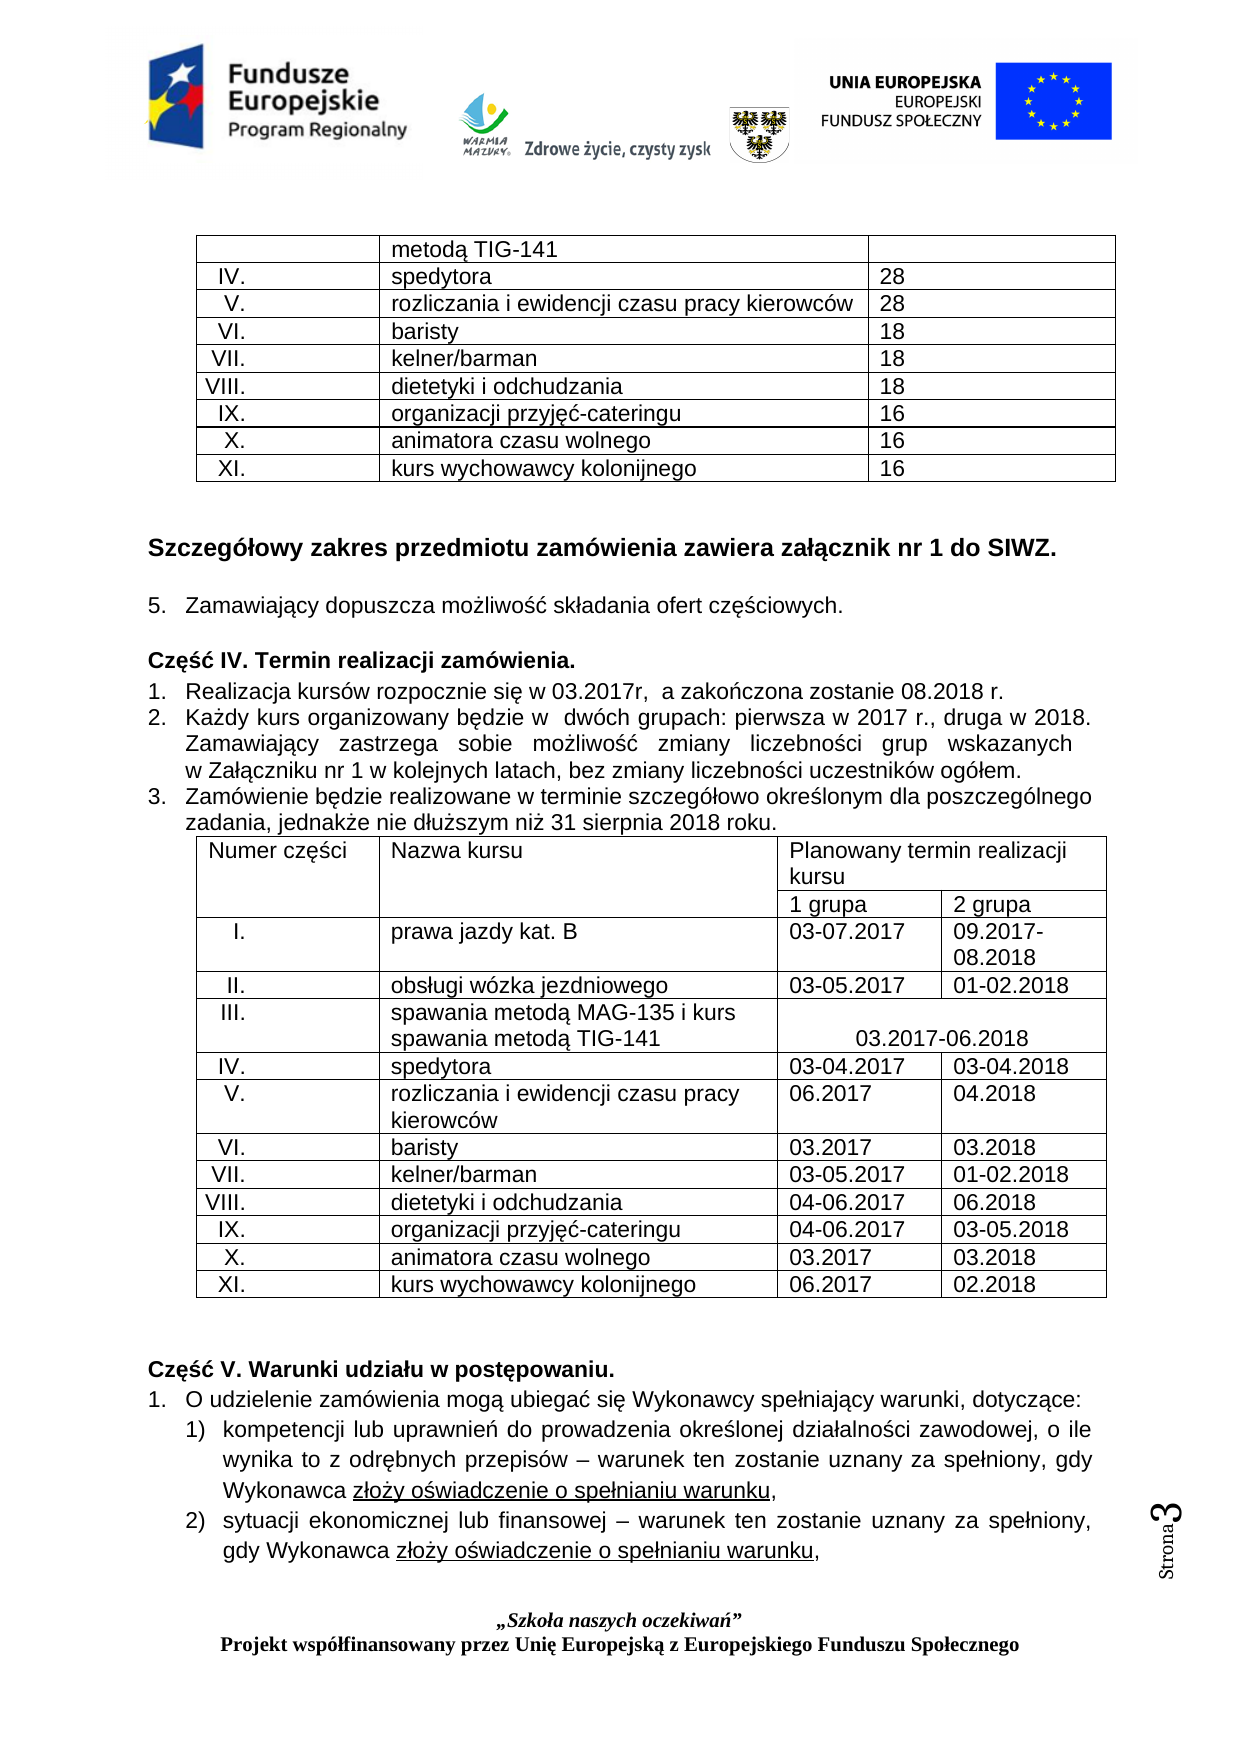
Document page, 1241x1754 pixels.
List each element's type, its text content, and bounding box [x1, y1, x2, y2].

table_cell [197, 290, 379, 317]
table_cell 1 grupa [778, 891, 941, 917]
table_cell [197, 918, 379, 971]
list Zamawiający dopuszcza możliwość składania ofert częściowych. [148, 592, 1093, 618]
table_cell 18 [869, 345, 1115, 372]
table_cell spedytora [380, 1053, 777, 1079]
text Część IV. Termin realizacji zamówienia. [148, 647, 1093, 674]
table_cell kurs wychowawcy kolonijnego [380, 455, 868, 481]
table_cell [197, 400, 379, 426]
table_cell 04-06.2017 [778, 1216, 941, 1242]
table_cell 03.2018 [942, 1244, 1106, 1270]
table_cell organizacji przyjęć-cateringu [380, 1216, 777, 1242]
table_cell [197, 999, 379, 1052]
picture [794, 38, 1138, 164]
table_cell [197, 1080, 379, 1133]
table_cell organizacji przyjęć-cateringu [380, 400, 868, 426]
table_cell 03.2017 [778, 1134, 941, 1160]
table_cell 28 [869, 290, 1115, 317]
table_cell 06.2017 [778, 1080, 941, 1133]
table_cell [197, 1053, 379, 1079]
table_cell kelner/barman [380, 1161, 777, 1188]
picture [105, 26, 433, 180]
table_cell [197, 1216, 379, 1242]
table_cell 28 [869, 263, 1115, 289]
table_cell [197, 972, 379, 998]
table_cell [197, 263, 379, 289]
text Szczegółowy zakres przedmiotu zamówienia zawiera załącznik nr 1 do SIWZ. [148, 533, 1093, 562]
table_cell 18 [869, 318, 1115, 344]
table_cell baristy [380, 1134, 777, 1160]
table_cell kelner/barman [380, 345, 868, 372]
table_cell rozliczania i ewidencji czasu pracy kierowców [380, 290, 868, 317]
table_cell [197, 1161, 379, 1188]
list sytuacji ekonomicznej lub finansowej – warunek ten zostanie uznany za spełniony, gdy Wykonawca złoży oświadczenie o spełnianiu warunku, [185, 1507, 1093, 1563]
text Część V. Warunki udziału w postępowaniu. [148, 1356, 1093, 1382]
table_header Numer części [197, 837, 379, 917]
table_cell 16 [869, 400, 1115, 426]
list Realizacja kursów rozpocznie się w 03.2017r, a zakończona zostanie 08.2018 r. [148, 678, 1093, 704]
table_cell 06.2017 [778, 1271, 941, 1297]
table_cell [197, 428, 379, 454]
table_cell prawa jazdy kat. B [380, 918, 777, 971]
table_cell 16 [869, 428, 1115, 454]
table_cell animatora czasu wolnego [380, 428, 868, 454]
table_cell [197, 1189, 379, 1215]
table_cell 02.2018 [942, 1271, 1106, 1297]
table_cell [197, 1244, 379, 1270]
table_cell dietetyki i odchudzania [380, 1189, 777, 1215]
table_header Nazwa kursu [380, 837, 777, 917]
picture [443, 89, 725, 163]
table_cell spedytora [380, 263, 868, 289]
table_cell rozliczania i ewidencji czasu pracy kierowców [380, 1080, 777, 1133]
table_cell 03.2018 [942, 1134, 1106, 1160]
table_cell 03-05.2017 [778, 972, 941, 998]
table_cell 03-04.2017 [778, 1053, 941, 1079]
table_cell baristy [380, 318, 868, 344]
table_cell 18 [869, 373, 1115, 399]
table_cell 03.2017 [778, 1244, 941, 1270]
table_cell 03-05.2017 [778, 1161, 941, 1188]
table_cell 09.2017-08.2018 [942, 918, 1106, 971]
table_cell 01-02.2018 [942, 1161, 1106, 1188]
table_cell 03.2017-06.2018 [778, 999, 1106, 1052]
table_cell dietetyki i odchudzania [380, 373, 868, 399]
list Zamówienie będzie realizowane w terminie szczegółowo określonym dla poszczególnego zadania, jednakże nie dłuższym niż 31 sierpnia 2018 roku. [148, 783, 1093, 836]
list kompetencji lub uprawnień do prowadzenia określonej działalności zawodowej, o ile wynika to z odrębnych przepisów – warunek ten zostanie uznany za spełniony, gdy Wykonawca złoży oświadczenie o spełnianiu warunku, [185, 1416, 1093, 1503]
table_cell 16 [869, 455, 1115, 481]
table_cell [197, 455, 379, 481]
table_cell obsługi wózka jezdniowego [380, 972, 777, 998]
table_cell 04-06.2017 [778, 1189, 941, 1215]
table_cell spawania metodą MAG-135 i kurs spawania metodą TIG-141 [380, 236, 868, 262]
table_cell 03-05.2018 [942, 1216, 1106, 1242]
list Każdy kurs organizowany będzie w dwóch grupach: pierwsza w 2017 r., druga w 2018. Zamawiający zastrzega sobie możliwość zmiany liczebności grup wskazanych w Załączniku nr 1 w kolejnych latach, bez zmiany liczebności uczestników ogółem. [148, 704, 1093, 783]
table_cell [197, 318, 379, 344]
table_header Planowany termin realizacji kursu [778, 837, 1106, 889]
table_cell spawania metodą MAG-135 i kurs spawania metodą TIG-141 [380, 999, 777, 1052]
table_cell 1 [869, 236, 1115, 262]
table_cell 04.2018 [942, 1080, 1106, 1133]
table_cell [197, 373, 379, 399]
table_cell [197, 345, 379, 372]
table_cell [197, 1271, 379, 1297]
table_cell kurs wychowawcy kolonijnego [380, 1271, 777, 1297]
table_cell [197, 236, 379, 262]
table_cell 01-02.2018 [942, 972, 1106, 998]
table_cell 03-04.2018 [942, 1053, 1106, 1079]
table_cell animatora czasu wolnego [380, 1244, 777, 1270]
list O udzielenie zamówienia mogą ubiegać się Wykonawcy spełniający warunki, dotyczące: [148, 1386, 1093, 1412]
table_cell 06.2018 [942, 1189, 1106, 1215]
table_cell 2 grupa [942, 891, 1106, 917]
table_cell [197, 1134, 379, 1160]
picture [729, 107, 790, 163]
table_cell 03-07.2017 [778, 918, 941, 971]
